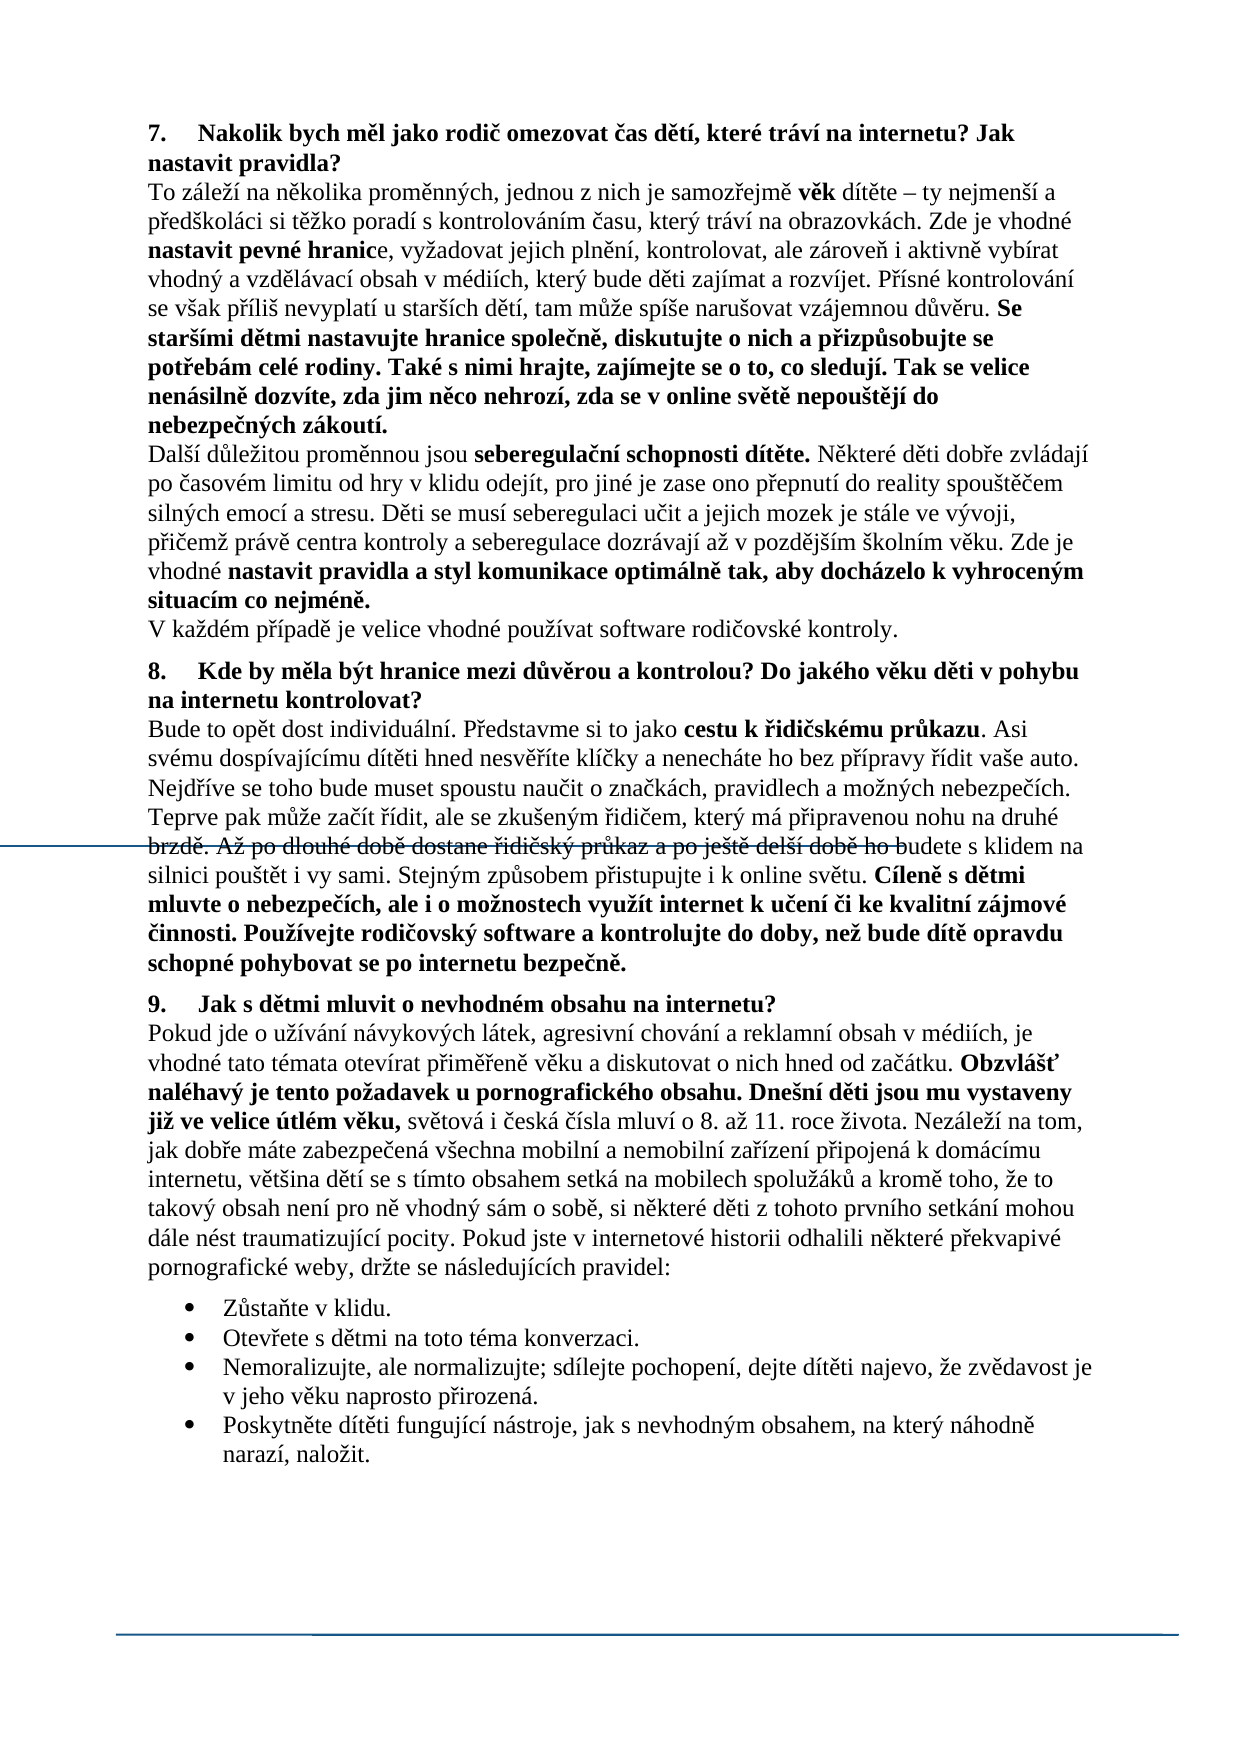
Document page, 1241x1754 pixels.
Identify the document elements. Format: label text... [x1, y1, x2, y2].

text 8. Kde by měla být hranice mezi důvěrou a kontrolou? Do jakého věku děti v pohybu na internetu kontrolovat? Bude to opět dost individuální. Představme si to jako cestu k řidičskému průkazu. Asi svému dospívajícímu dítěti hned nesvěříte klíčky a nenecháte ho bez přípravy řídit vaše auto. Nejdříve se toho bude muset spoustu naučit o značkách, pravidlech a možných nebezpečích. Teprve pak může začít řídit, ale se zkušeným řidičem, který má připravenou nohu na druhé brzdě. Až po dlouhé době dostane řidičský průkaz a po ještě delší době ho budete s klidem na silnici pouštět i vy sami. Stejným způsobem přistupujte i k online světu. Cíleně s dětmi mluvte o nebezpečích, ale i o možnostech využít internet k učení či ke kvalitní zájmové činnosti. Používejte rodičovský software a kontrolujte do doby, než bude dítě opravdu schopné pohybovat se po internetu bezpečně. [148, 656, 1092, 976]
list Zůstaňte v klidu. [185, 1293, 1092, 1322]
text 7. Nakolik bych měl jako rodič omezovat čas dětí, které tráví na internetu? Jak nastavit pravidla? To záleží na několika proměnných, jednou z nich je samozřejmě věk dítěte – ty nejmenší a předškoláci si těžko poradí s kontrolováním času, který tráví na obrazovkách. Zde je vhodné nastavit pevné hranice, vyžadovat jejich plnění, kontrolovat, ale zároveň i aktivně vybírat vhodný a vzdělávací obsah v médiích, který bude děti zajímat a rozvíjet. Přísné kontrolování se však příliš nevyplatí u starších dětí, tam může spíše narušovat vzájemnou důvěru. Se staršími dětmi nastavujte hranice společně, diskutujte o nich a přizpůsobujte se potřebám celé rodiny. Také s nimi hrajte, zajímejte se o to, co sledují. Tak se velice nenásilně dozvíte, zda jim něco nehrozí, zda se v online světě nepouštějí do nebezpečných zákoutí. Další důležitou proměnnou jsou seberegulační schopnosti dítěte. Některé děti dobře zvládají po časovém limitu od hry v klidu odejít, pro jiné je zase ono přepnutí do reality spouštěčem silných emocí a stresu. Děti se musí seberegulaci učit a jejich mozek je stále ve vývoji, přičemž právě centra kontroly a seberegulace dozrávají až v pozdějším školním věku. Zde je vhodné nastavit pravidla a styl komunikace optimálně tak, aby docházelo k vyhroceným situacím co nejméně. V každém případě je velice vhodné používat software rodičovské kontroly. [148, 118, 1092, 643]
list Nemoralizujte, ale normalizujte; sdílejte pochopení, dejte dítěti najevo, že zvědavost je v jeho věku naprosto přirozená. [185, 1351, 1092, 1410]
list Poskytněte dítěti fungující nástroje, jak s nevhodným obsahem, na který náhodně narazí, naložit. [185, 1410, 1092, 1468]
list Otevřete s dětmi na toto téma konverzaci. [185, 1322, 1092, 1351]
text 9. Jak s dětmi mluvit o nevhodném obsahu na internetu? Pokud jde o užívání návykových látek, agresivní chování a reklamní obsah v médiích, je vhodné tato témata otevírat přiměřeně věku a diskutovat o nich hned od začátku. Obzvlášť naléhavý je tento požadavek u pornografického obsahu. Dnešní děti jsou mu vystaveny již ve velice útlém věku, světová i česká čísla mluví o 8. až 11. roce života. Nezáleží na tom, jak dobře máte zabezpečená všechna mobilní a nemobilní zařízení připojená k domácímu internetu, většina dětí se s tímto obsahem setká na mobilech spolužáků a kromě toho, že to takový obsah není pro ně vhodný sám o sobě, si některé děti z tohoto prvního setkání mohou dále nést traumatizující pocity. Pokud jste v internetové historii odhalili některé překvapivé pornografické weby, držte se následujících pravidel: [148, 989, 1092, 1281]
